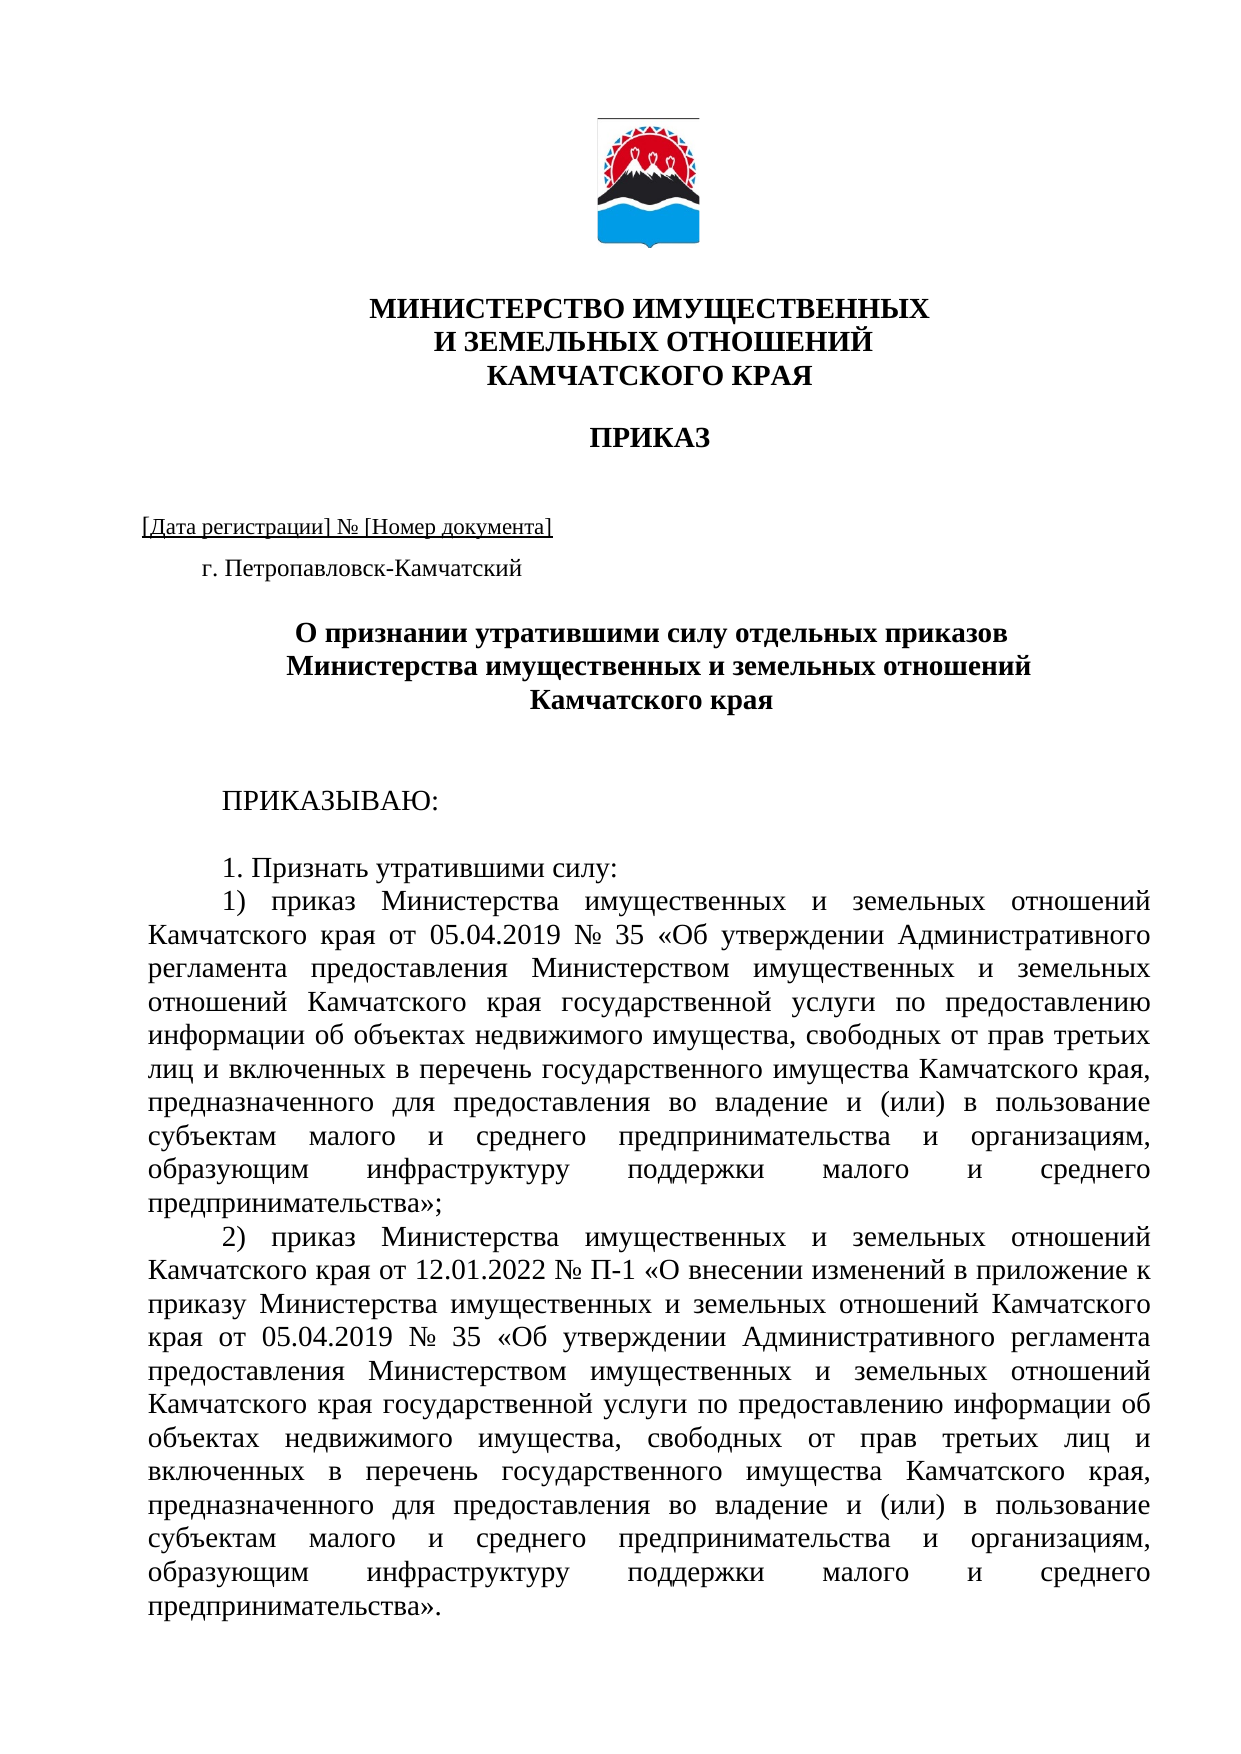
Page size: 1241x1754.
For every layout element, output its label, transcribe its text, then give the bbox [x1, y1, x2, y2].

text [Дата регистрации] № [Номер документа] [118, 511, 576, 540]
text 2) приказ Министерства имущественных и земельных отношений Камчатского края от 12.01.2022 № П-1 «О внесении изменений в приложение к приказу Министерства имущественных и земельных отношений Камчатского края от 05.04.2019 № 35 «Об утверждении Административного регламента предоставления Министерством имущественных и земельных отношений Камчатского края государственной услуги по предоставлению информации об объектах недвижимого имущества, свободных от прав третьих лиц и включенных в перечень государственного имущества Камчатского края, предназначенного для предоставления во владение и (или) в пользование субъектам малого и среднего предпринимательства и организациям, образующим инфраструктуру поддержки малого и среднего предпринимательства». [148, 1219, 1152, 1621]
picture [596, 118, 699, 247]
text ПРИКАЗ [148, 420, 1152, 454]
picture [651, 242, 699, 247]
text 1. Признать утратившими силу: [148, 850, 1152, 883]
text ПРИКАЗЫВАЮ: [148, 783, 1152, 816]
text И ЗЕМЕЛЬНЫХ ОТНОШЕНИЙ [148, 324, 1152, 358]
text МИНИСТЕРСТВО ИМУЩЕСТВЕННЫХ [148, 291, 1152, 324]
text КАМЧАТСКОГО КРАЯ [148, 358, 1152, 391]
text г. Петропавловск-Камчатский [148, 553, 576, 581]
table_header О признании утратившими силу отдельных приказов Министерства имущественных и земельных отношений Камчатского края [148, 615, 1152, 716]
text 1) приказ Министерства имущественных и земельных отношений Камчатского края от 05.04.2019 № 35 «Об утверждении Административного регламента предоставления Министерством имущественных и земельных отношений Камчатского края государственной услуги по предоставлению информации об объектах недвижимого имущества, свободных от прав третьих лиц и включенных в перечень государственного имущества Камчатского края, предназначенного для предоставления во владение и (или) в пользование субъектам малого и среднего предпринимательства и организациям, образующим инфраструктуру поддержки малого и среднего предпринимательства»; [148, 883, 1152, 1219]
